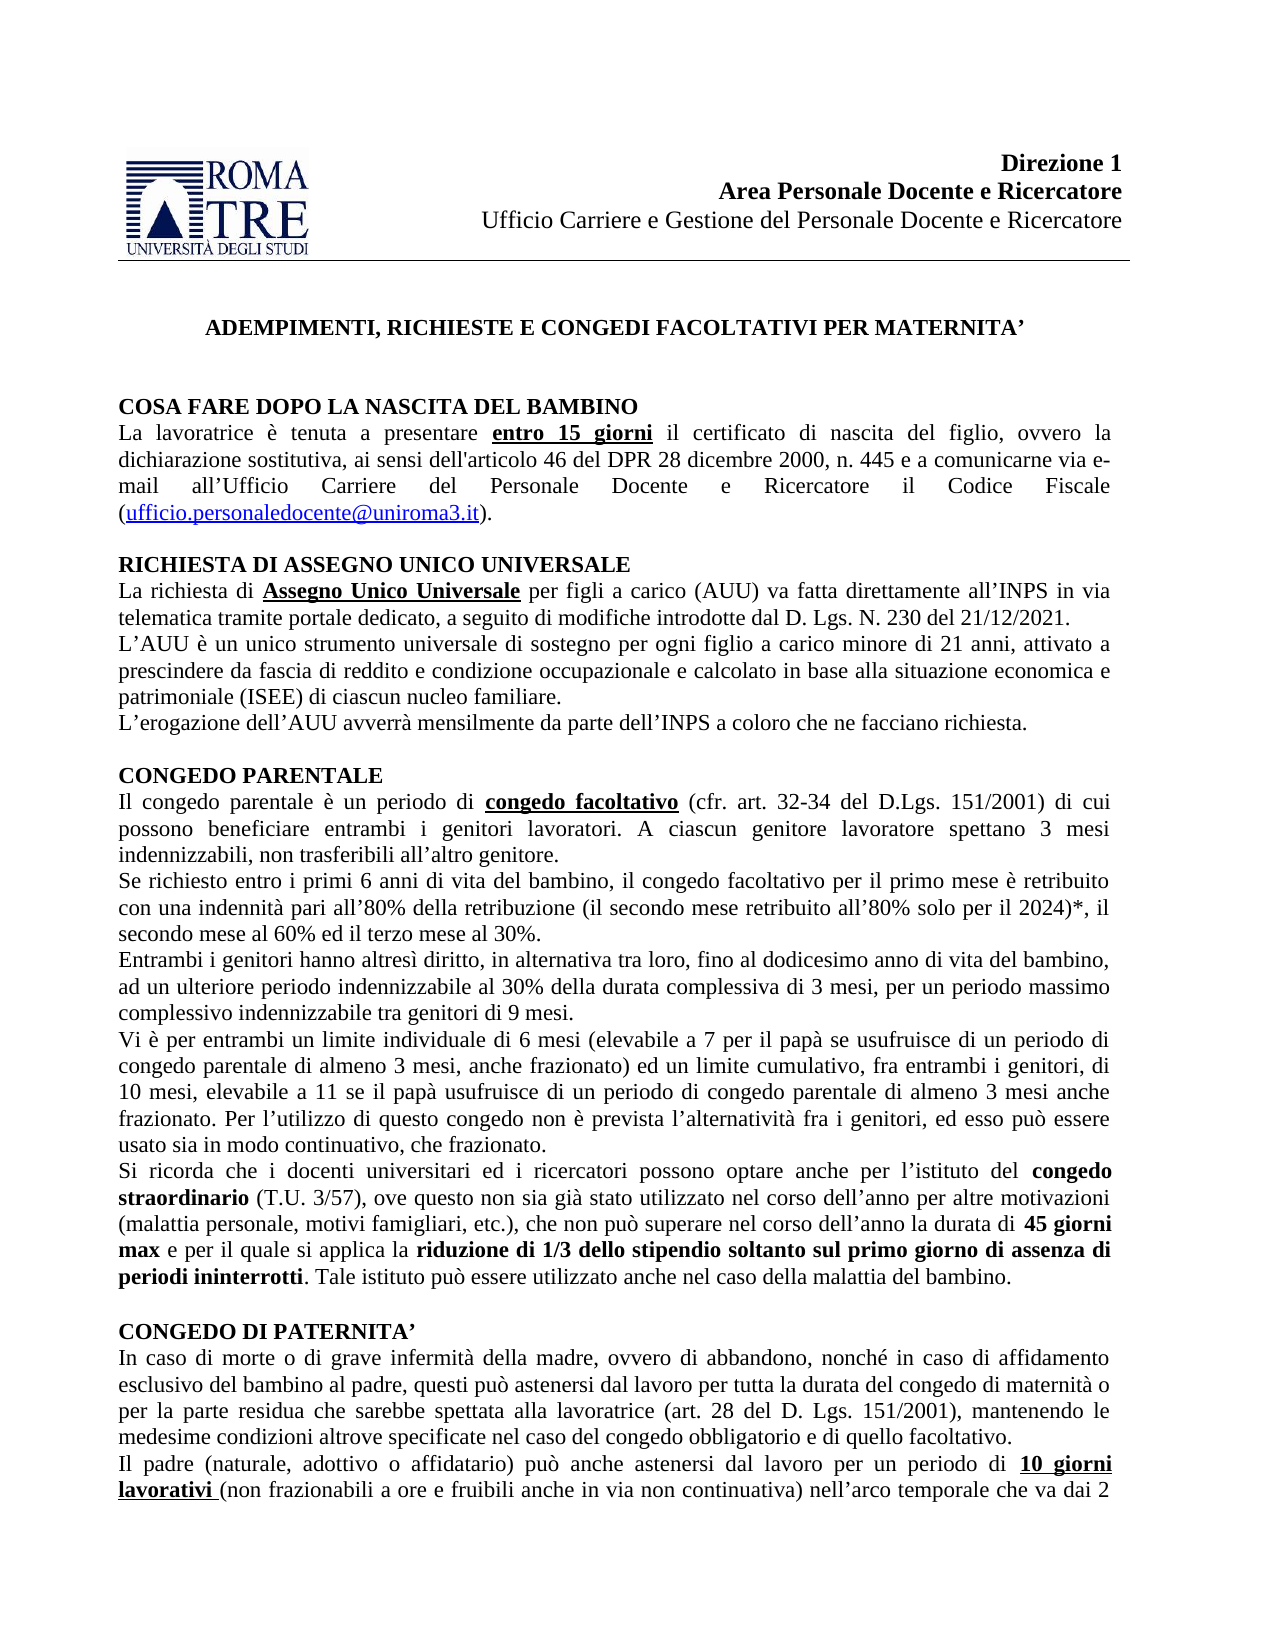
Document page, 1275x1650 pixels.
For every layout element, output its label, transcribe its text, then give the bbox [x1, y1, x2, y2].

text Si ricorda che i docenti universitari ed i ricercatori possono optare anche per l’istituto del congedo straordinario (T.U. 3/57), ove questo non sia già stato utilizzato nel corso dell’anno per altre motivazioni (malattia personale, motivi famigliari, etc.), che non può superare nel corso dell’anno la durata di 45 giorni max e per il quale si applica la riduzione di 1/3 dello stipendio soltanto sul primo giorno di assenza di periodi ininterrotti. Tale istituto può essere utilizzato anche nel caso della malattia del bambino. [118, 1157, 1112, 1289]
text In caso di morte o di grave infermità della madre, ovvero di abbandono, nonché in caso di affidamento esclusivo del bambino al padre, questi può astenersi dal lavoro per tutta la durata del congedo di maternità o per la parte residua che sarebbe spettata alla lavoratrice (art. 28 del D. Lgs. 151/2001), mantenendo le medesime condizioni altrove specificate nel caso del congedo obbligatorio e di quello facoltativo. [118, 1344, 1112, 1450]
table_header [118, 148, 362, 260]
text L’erogazione dell’AUU avverrà mensilmente da parte dell’INPS a coloro che ne facciano richiesta. [118, 709, 1112, 736]
text CONGEDO PARENTALE [118, 762, 1157, 788]
text ADEMPIMENTI, RICHIESTE E CONGEDI FACOLTATIVI PER MATERNITA’ [118, 314, 1112, 340]
text COSA FARE DOPO BAMBINO [118, 393, 1112, 419]
text L’AUU è un unico strumento universale di sostegno per ogni figlio a carico minore di 21 anni, attivato a prescindere da fascia di reddito e condizione occupazionale e calcolato in base alla situazione economica e patrimoniale (ISEE) di ciascun nucleo familiare. [118, 630, 1112, 709]
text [118, 1450, 1112, 1502]
text Il congedo parentale è un periodo di congedo facoltativo (cfr. art. 32-34 del D.Lgs. 151/2001) di cui possono beneficiare entrambi i genitori lavoratori. A ciascun genitore lavoratore spettano 3 mesi indennizzabili, non trasferibili all’altro genitore. [118, 788, 1112, 867]
text Entrambi i genitori hanno altresì diritto, in alternativa tra loro, fino al dodicesimo anno di vita del bambino, ad un ulteriore periodo indennizzabile al 30% della durata complessiva di 3 mesi, per un periodo massimo complessivo indennizzabile tra genitori di 9 mesi. [118, 947, 1112, 1026]
picture [126, 147, 310, 259]
text La richiesta di Assegno Unico Universale per figli a carico (AUU) va fatta direttamente all’INPS in via telematica tramite portale dedicato, a seguito di modifiche introdotte dal D. Lgs. N. 230 del 21/12/2021. [118, 578, 1112, 630]
text Vi è per entrambi un limite individuale di 6 mesi (elevabile a 7 per il papà se usufruisce di un periodo di congedo parentale di almeno 3 mesi, anche frazionato) ed un limite cumulativo, fra entrambi i genitori, di 10 mesi, elevabile a 11 se il papà usufruisce di un periodo di congedo parentale di almeno 3 mesi anche frazionato. Per l’utilizzo di questo congedo non è prevista l’alternatività fra i genitori, ed esso può essere usato sia in modo continuativo, che frazionato. [118, 1026, 1112, 1157]
text Se richiesto entro i primi 6 anni di vita del bambino, il congedo facoltativo per il primo mese è retribuito con una indennità pari all’80% della retribuzione (il secondo mese retribuito all’80% solo per il 2024)*, il secondo mese al 60% ed il terzo mese al 30%. [118, 867, 1112, 947]
text RICHIESTA DI ASSEGNO UNICO UNIVERSALE [118, 551, 1112, 578]
table_header Direzione 1 Area Personale Docente e Ricercatore Ufficio Carriere e Gestione del Personale Docente e Ricercatore [363, 148, 1130, 260]
text La lavoratrice è tenuta a presentare entro 15 giorni il certificato di nascita del figlio, ovvero la dichiarazione sostitutiva, ai sensi dell'articolo 46 del DPR 28 dicembre 2000, n. 445 e a comunicarne via e-mail all’Ufficio Carriere del Personale Docente e Ricercatore il Codice Fiscale (ufficio.personaledocente@uniroma3.it). [118, 419, 1112, 525]
text CONGEDO DI PATERNITA’ [118, 1318, 1157, 1344]
